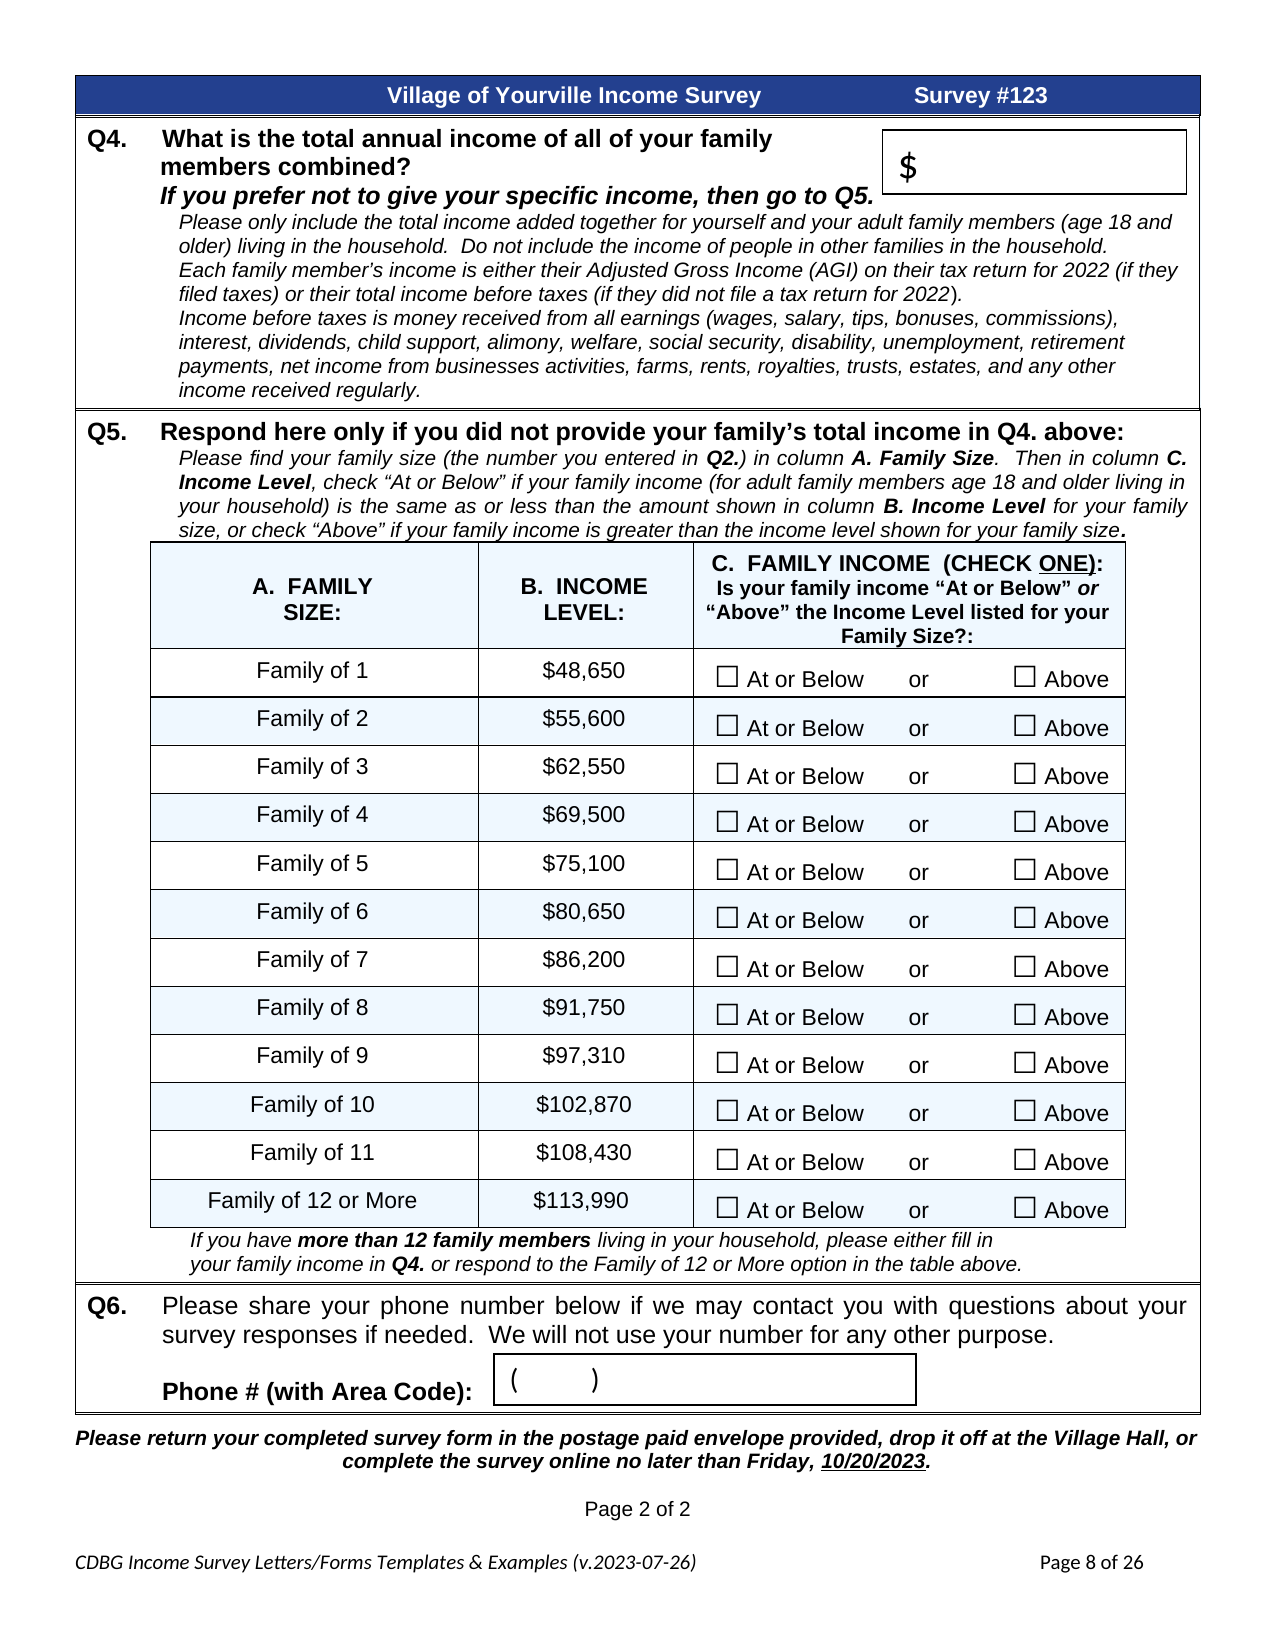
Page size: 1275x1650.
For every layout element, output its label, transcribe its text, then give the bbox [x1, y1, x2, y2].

table_header Village of Yourville Income Survey Survey #123 [76, 76, 1200, 114]
text Page 2 of 2 [75, 1497, 1200, 1521]
text Please return your completed survey form in the postage paid envelope provided, drop it off at the Village Hall, or complete the survey online no later than Friday, 10/20/2023. [75, 1425, 1200, 1473]
table_cell Q5. Respond here only if you did not provide your family’s total income in Q4. above: Please find your family size (the number you entered in Q2.) in column A. Family Size. Then in column C. Income Level, check “At or Below” if your family income (for adult family members age 18 and older living in your household) is the same as or less than the amount shown in column B. Income Level for your family size, or check “Above” if your family income is greater than the income level shown for your family size. If you have more than 12 family members living in your household, please either fill in your family income in Q4. or respond to the Family of 12 or More option in the table above. [76, 411, 1200, 1282]
table_cell Q4. What is the total annual income of all of your family members combined? If you prefer not to give your specific income, then go to Q5. Please only include the total income added together for yourself and your adult family members (age 18 and older) living in the household. Do not include the income of people in other families in the household. Each family member’s income is either their Adjusted Gross Income (AGI) on their tax return for 2022 (if they filed taxes) or their total income before taxes (if they did not file a tax return for 2022). Income before taxes is money received from all earnings (wages, salary, tips, bonuses, commissions), interest, dividends, child support, alimony, welfare, social security, disability, unemployment, retirement payments, net income from businesses activities, farms, rents, royalties, trusts, estates, and any other income received regularly. [76, 118, 1199, 408]
table_cell Q6. Please share your phone number below if we may contact you with questions about your survey responses if needed. We will not use your number for any other purpose. Phone # (with Area Code): [76, 1285, 1200, 1412]
